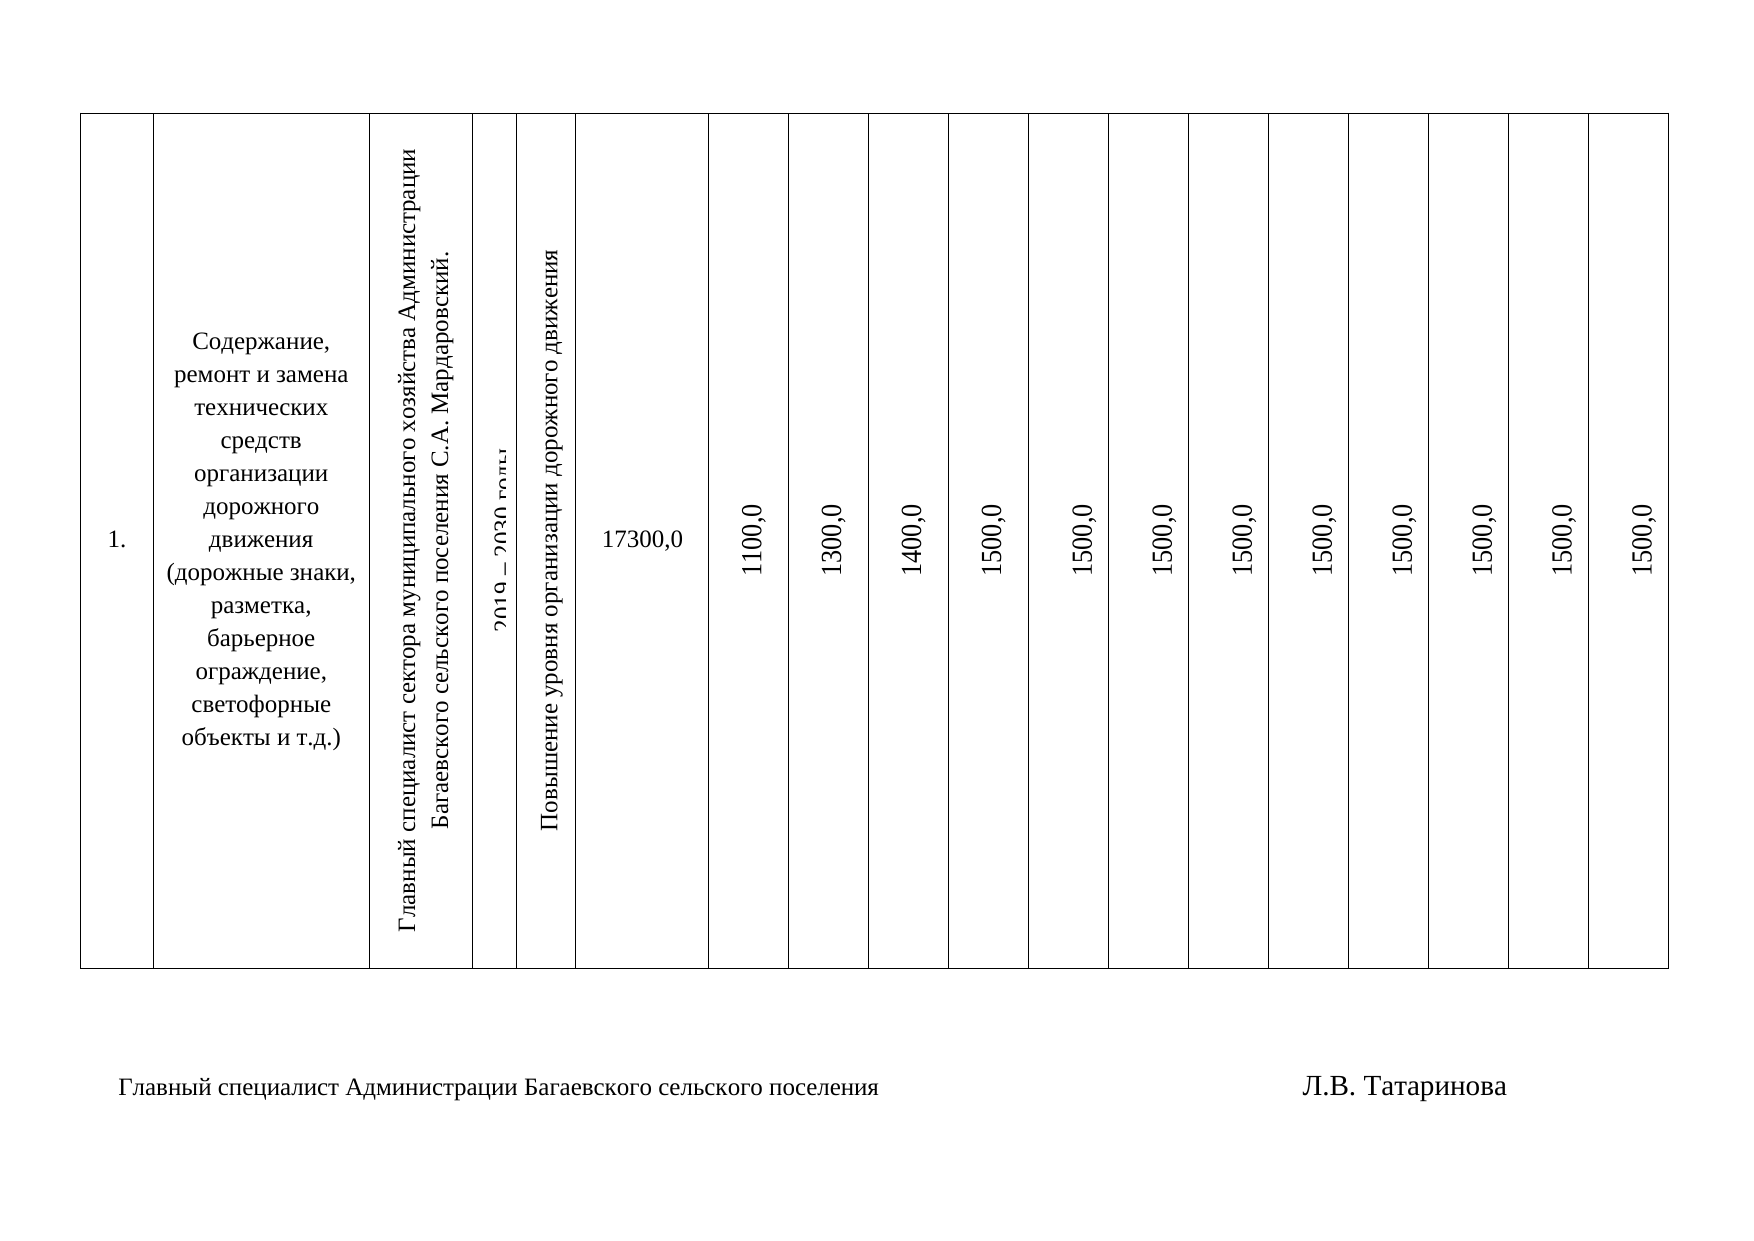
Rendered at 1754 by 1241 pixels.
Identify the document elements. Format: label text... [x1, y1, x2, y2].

table_cell 1. [81, 114, 153, 968]
table_cell Повышение уровня организации дорожного движения [517, 114, 575, 968]
table_cell 1500,0 [1269, 114, 1348, 968]
table_cell 1500,0 [1109, 114, 1188, 968]
table_cell 1500,0 [1429, 114, 1508, 968]
text Главный специалист Администрации Багаевского сельского поселения Л.В. Татаринова [118, 1068, 1636, 1101]
table_cell 1500,0 [1589, 114, 1668, 968]
table_cell Содержание, ремонт и замена технических средств организации дорожного движения (дорожные знаки, разметка, барьерное ограждение, светофорные объекты и т.д.) [154, 114, 369, 968]
table_cell 1500,0 [1029, 114, 1108, 968]
table_cell 1500,0 [1189, 114, 1268, 968]
table_cell 1500,0 [949, 114, 1028, 968]
table_cell 1100,0 [709, 114, 788, 968]
table_cell 1300,0 [789, 114, 868, 968]
table_cell 1400,0 [869, 114, 948, 968]
table_cell 2019 – 2030 годы [473, 114, 516, 968]
table_cell 1500,0 [1509, 114, 1588, 968]
table_cell 1500,0 [1349, 114, 1428, 968]
table_cell 17300,0 [576, 114, 708, 968]
table_cell Главный специалист сектора муниципального хозяйства Администрации Багаевского сельского поселения С.А. Мардаровский. [370, 114, 472, 968]
